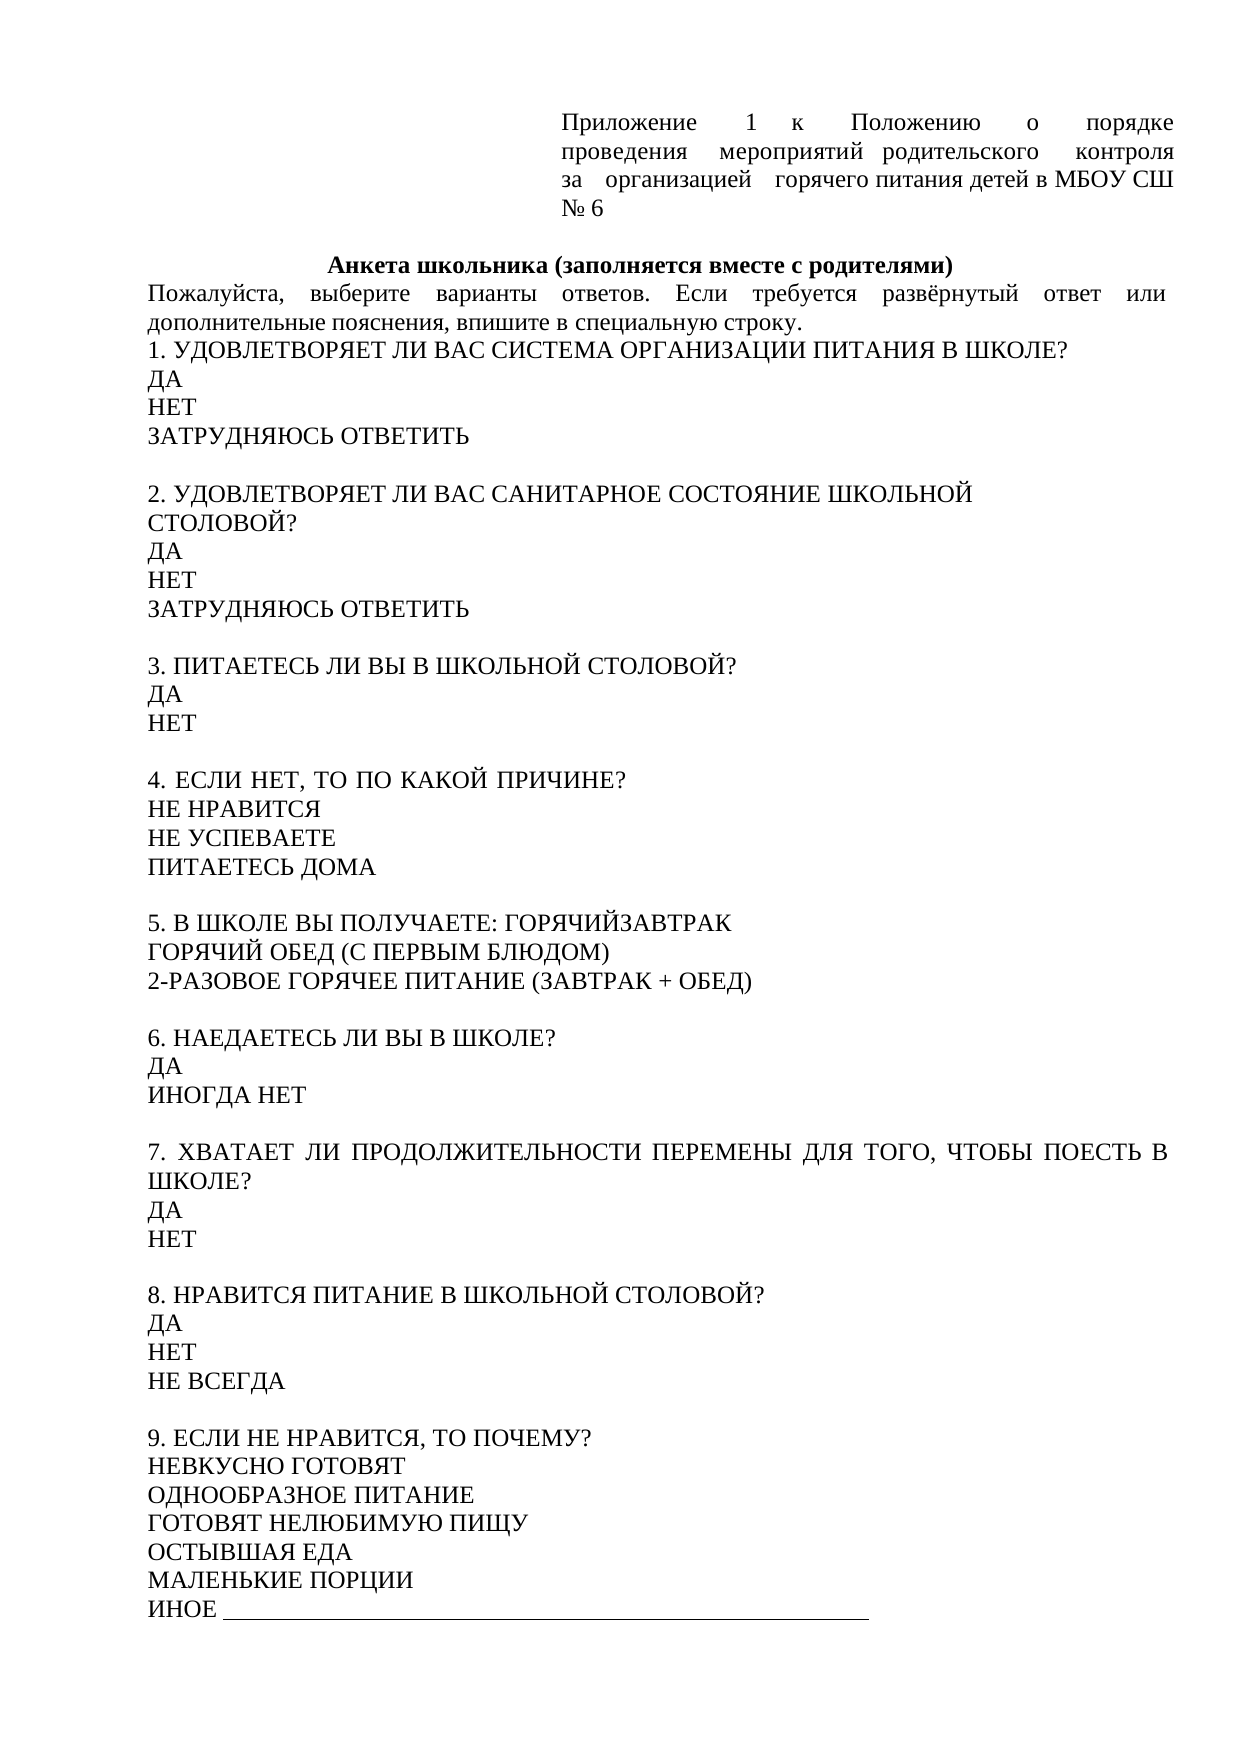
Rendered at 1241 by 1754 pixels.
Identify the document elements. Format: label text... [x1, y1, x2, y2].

text НЕТ [147, 393, 1170, 421]
text 1. УДОВЛЕТВОРЯЕТ ЛИ ВАС СИСТЕМА ОРГАНИЗАЦИИ ПИТАНИЯ В ШКОЛЕ? ДА [147, 336, 1072, 392]
text Анкета школьника (заполняется вместе с родителями) [327, 251, 1170, 279]
text НЕТ [147, 708, 1170, 737]
text Приложение 1 к Положению о порядке проведения мероприятий родительского контроля за организацией горячего питания детей в МБОУ СШ № 6 [561, 108, 1174, 222]
text 2. УДОВЛЕТВОРЯЕТ ЛИ ВАС САНИТАРНОЕ СОСТОЯНИЕ ШКОЛЬНОЙ СТОЛОВОЙ? [147, 479, 977, 536]
text НЕ ВСЕГДА [147, 1366, 1170, 1394]
text МАЛЕНЬКИЕ ПОРЦИИ [147, 1566, 1170, 1594]
text ЗАТРУДНЯЮСЬ ОТВЕТИТЬ [147, 594, 1170, 623]
text 5. В ШКОЛЕ ВЫ ПОЛУЧАЕТЕ: ГОРЯЧИЙЗАВТРАК ГОРЯЧИЙ ОБЕД (С ПЕРВЫМ БЛЮДОМ) [147, 909, 736, 966]
text НЕ УСПЕВАЕТЕ ПИТАЕТЕСЬ ДОМА [147, 823, 382, 880]
text 2-РАЗОВОЕ ГОРЯЧЕЕ ПИТАНИЕ (ЗАВТРАК + ОБЕД) [147, 966, 1170, 995]
text ДА НЕТ [147, 1195, 203, 1252]
text 4. ЕСЛИ НЕТ, ТО ПО КАКОЙ ПРИЧИНЕ? НЕ НРАВИТСЯ [147, 765, 632, 823]
text ИНОГДА НЕТ [147, 1080, 1170, 1109]
text Пожалуйста, выберите варианты ответов. Если требуется развёрнутый ответ или дополнительные пояснения, впишите в специальную строку. [147, 279, 1172, 336]
text 3. ПИТАЕТЕСЬ ЛИ ВЫ В ШКОЛЬНОЙ СТОЛОВОЙ? ДА [147, 651, 741, 708]
text 9. ЕСЛИ НЕ НРАВИТСЯ, ТО ПОЧЕМУ? НЕВКУСНО ГОТОВЯТ ОДНООБРАЗНОЕ ПИТАНИЕ ГОТОВЯТ НЕЛЮБИМУЮ ПИЩУ ОСТЫВШАЯ ЕДА [147, 1423, 595, 1566]
text 7. ХВАТАЕТ ЛИ ПРОДОЛЖИТЕЛЬНОСТИ ПЕРЕМЕНЫ ДЛЯ ТОГО, ЧТОБЫ ПОЕСТЬ В ШКОЛЕ? [147, 1137, 1173, 1195]
text НЕТ [147, 1338, 1170, 1366]
text ДА НЕТ [147, 536, 203, 594]
text ЗАТРУДНЯЮСЬ ОТВЕТИТЬ [147, 421, 1170, 450]
text ИНОЕ [147, 1594, 1170, 1623]
text 8. НРАВИТСЯ ПИТАНИЕ В ШКОЛЬНОЙ СТОЛОВОЙ? ДА [147, 1281, 769, 1337]
text 6. НАЕДАЕТЕСЬ ЛИ ВЫ В ШКОЛЕ? ДА [147, 1023, 561, 1080]
